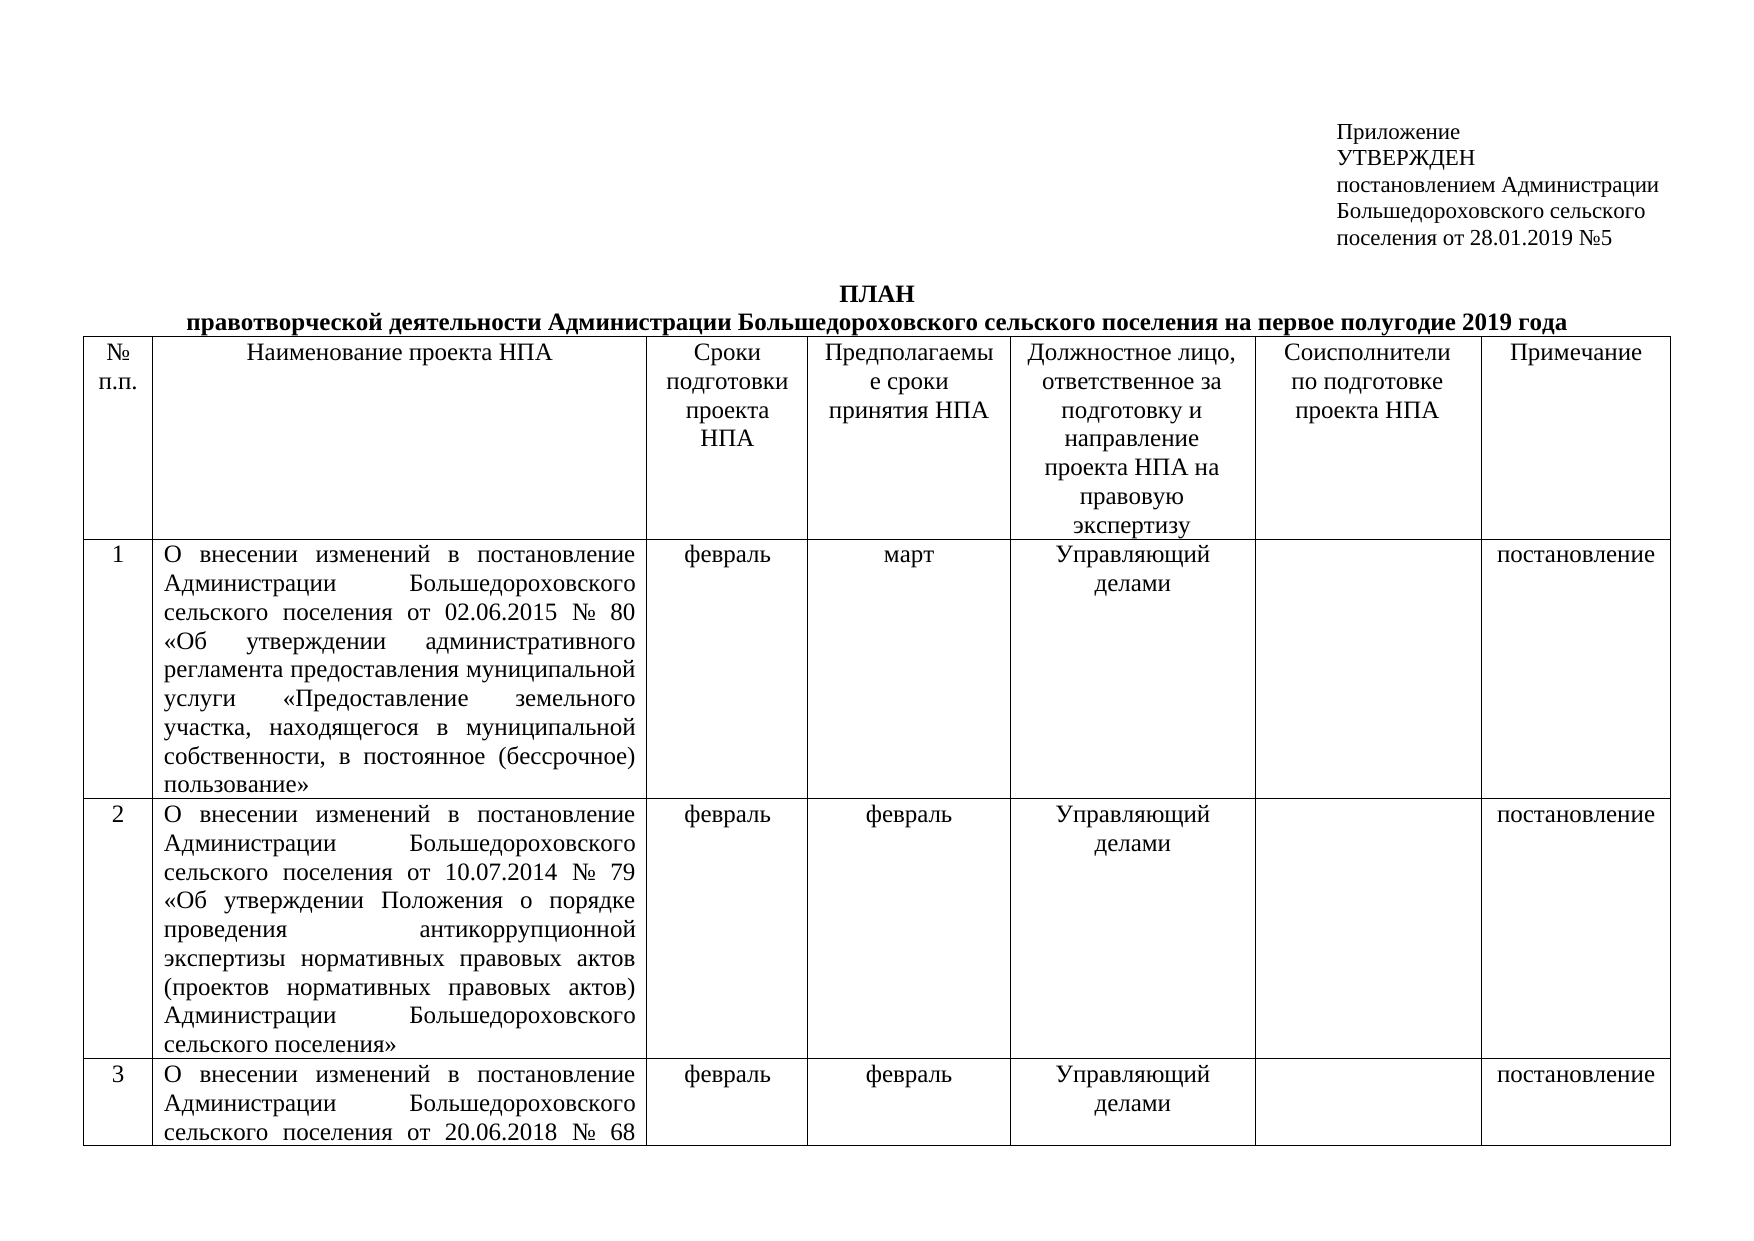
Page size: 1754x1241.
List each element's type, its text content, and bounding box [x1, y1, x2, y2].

table_cell [1256, 540, 1481, 798]
table_cell [1256, 1059, 1481, 1145]
table_cell февраль [647, 1059, 807, 1145]
text постановлением Администрации Большедороховского сельского поселения от 28.01.2019 №5 [1336, 171, 1671, 250]
table_header Должностное лицо, ответственное за подготовку и направление проекта НПА на правовую экспертизу [1011, 337, 1255, 538]
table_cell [153, 1059, 646, 1145]
table_header Предполагаемые сроки принятия НПА [808, 337, 1010, 538]
text Приложение [1336, 118, 1671, 144]
table_cell О внесении изменений в постановление Администрации Большедороховского сельского поселения от 02.06.2015 № 80 «Об утверждении административного регламента предоставления муниципальной услуги «Предоставление земельного участка, находящегося в муниципальной собственности, в постоянное (бессрочное) пользование» [153, 540, 646, 798]
table_cell [1256, 799, 1481, 1058]
table_cell Управляющий делами [1011, 799, 1255, 1058]
table_cell постановление [1482, 540, 1670, 798]
table_header Наименование проекта НПА [153, 337, 646, 538]
table_cell О внесении изменений в постановление Администрации Большедороховского сельского поселения от 10.07.2014 № 79 «Об утверждении Положения о порядке проведения антикоррупционной экспертизы нормативных правовых актов (проектов нормативных правовых актов) Администрации Большедороховского сельского поселения» [153, 799, 646, 1058]
table_cell март [808, 540, 1010, 798]
text правотворческой деятельности Администрации Большедороховского сельского поселения на первое полугодие 2019 года [83, 307, 1671, 336]
table_cell постановление [1482, 1059, 1670, 1145]
table_header № п.п. [84, 337, 152, 538]
table_cell февраль [808, 1059, 1010, 1145]
table_cell февраль [808, 799, 1010, 1058]
table_cell 3 [84, 1059, 152, 1145]
table_cell Управляющий делами [1011, 540, 1255, 798]
table_header Примечание [1482, 337, 1670, 538]
table_cell постановление [1482, 799, 1670, 1058]
table_header Соисполнители по подготовке проекта НПА [1256, 337, 1481, 538]
text УТВЕРЖДЕН [1336, 144, 1671, 171]
text ПЛАН [83, 279, 1671, 307]
table_cell февраль [647, 540, 807, 798]
table_cell 1 [84, 540, 152, 798]
table_cell 2 [84, 799, 152, 1058]
table_cell Управляющий делами [1011, 1059, 1255, 1145]
table_cell февраль [647, 799, 807, 1058]
table_header Сроки подготовки проекта НПА [647, 337, 807, 538]
